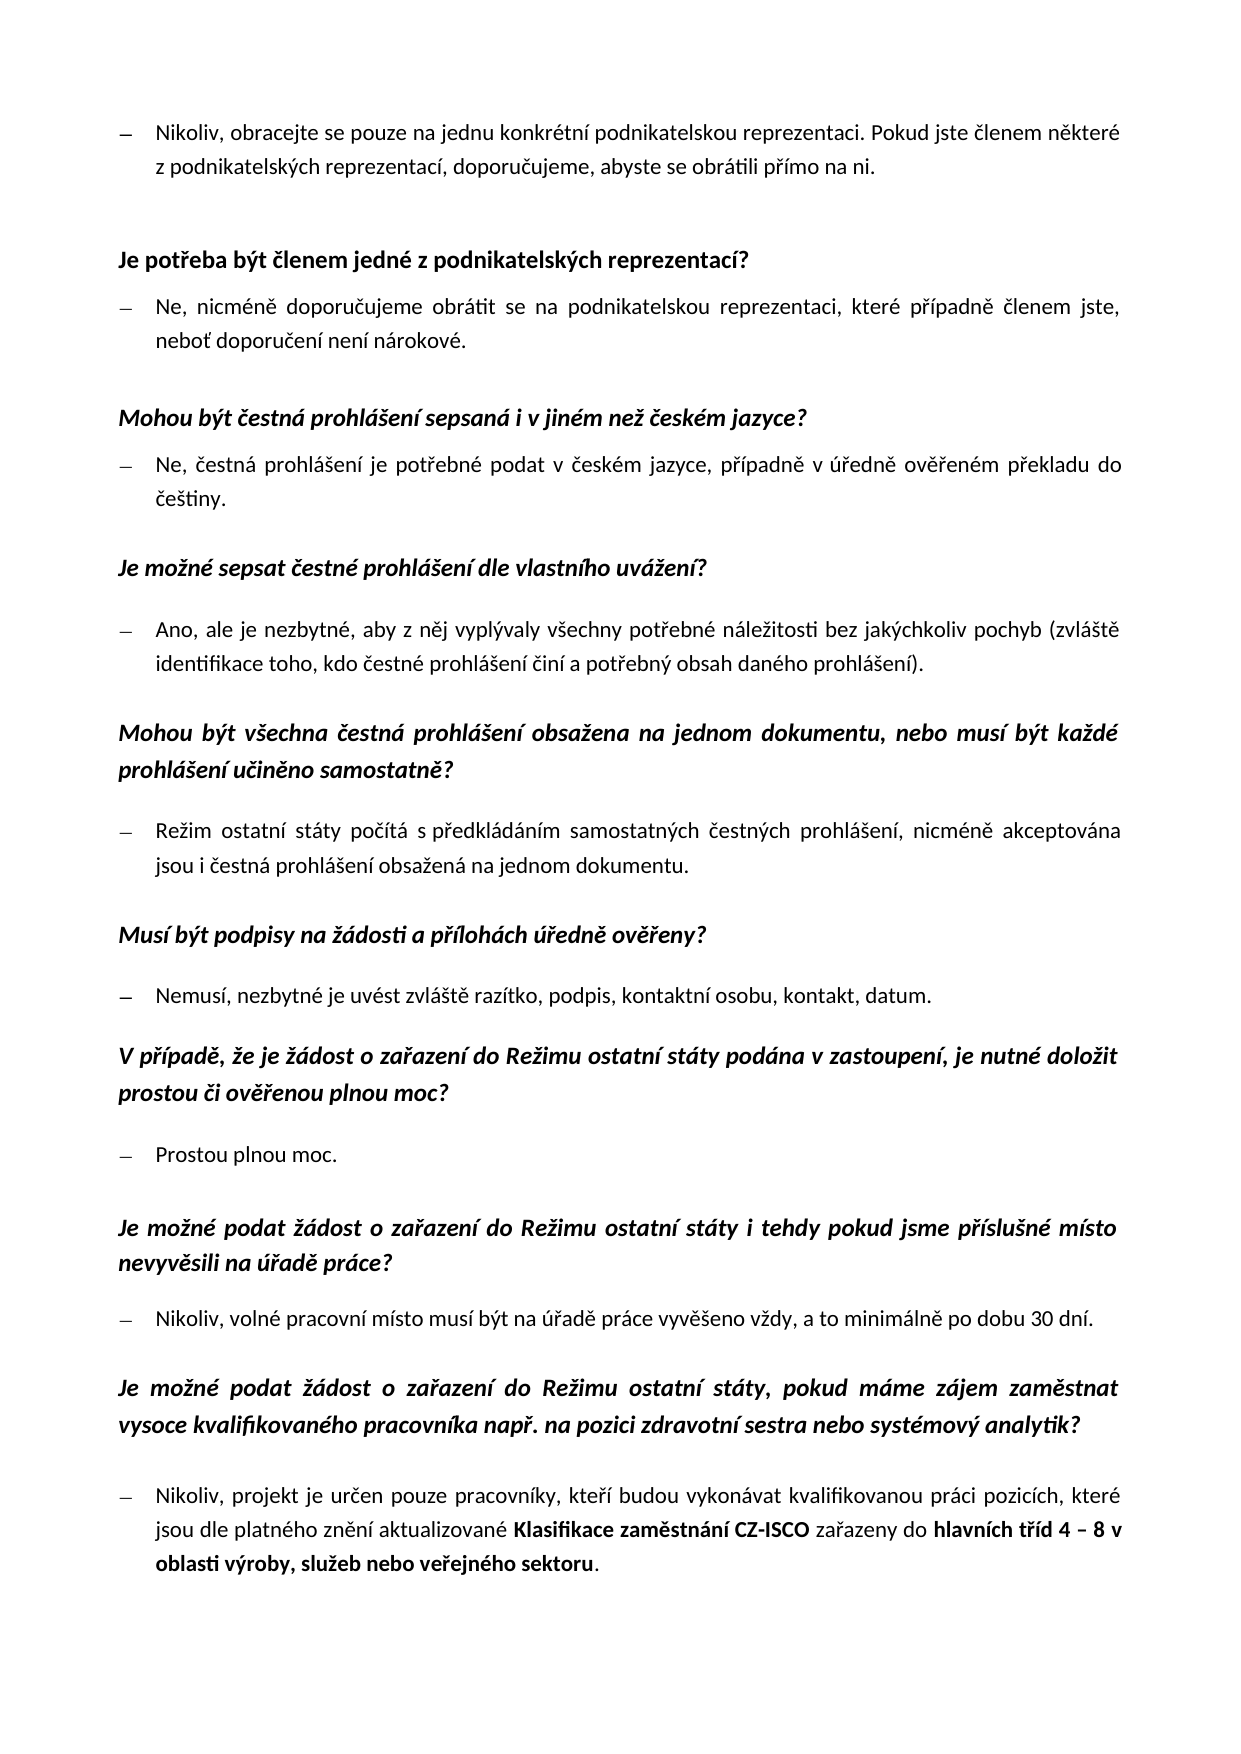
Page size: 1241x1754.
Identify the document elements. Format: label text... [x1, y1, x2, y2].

text Je možné podat žádost o zařazení do Režimu ostatní státy i tehdy pokud jsme příslušné místo nevyvěsili na úřadě práce? [118, 1208, 1122, 1279]
text Nikoliv, projekt je určen pouze pracovníky, kteří budou vykonávat kvalifikovanou práci pozicích, které jsou dle platného znění aktualizované Klasifikace zaměstnání CZ-ISCO zařazeny do hlavních tříd 4 – 8 v oblasti výroby, služeb nebo veřejného sektoru. [118, 1481, 1122, 1577]
text Prostou plnou moc. [118, 1140, 1122, 1168]
list Je možné podat žádost o zařazení do Režimu ostatní státy, pokud máme zájem zaměstnat vysoce kvalifikovaného pracovníka např. na pozici zdravotní sestra nebo systémový analytik? [118, 1372, 1122, 1440]
list Musí být podpisy na žádosti a přílohách úředně ověřeny? [118, 919, 1122, 949]
list Je možné sepsat čestné prohlášení dle vlastního uvážení? [118, 552, 1122, 583]
text Nikoliv, volné pracovní místo musí být na úřadě práce vyvěšeno vždy, a to minimálně po dobu 30 dní. [118, 1304, 1122, 1332]
text Ne, čestná prohlášení je potřebné podat v českém jazyce, případně v úředně ověřeném překladu do češtiny. [118, 450, 1122, 512]
list V případě, že je žádost o zařazení do Režimu ostatní státy podána v zastoupení, je nutné doložit prostou či ověřenou plnou moc? [118, 1040, 1122, 1108]
text Nemusí, nezbytné je uvést zvláště razítko, podpis, kontaktní osobu, kontakt, datum. [118, 981, 1122, 1009]
text Mohou být čestná prohlášení sepsaná i v jiném než českém jazyce? [118, 398, 1122, 433]
list Mohou být všechna čestná prohlášení obsažena na jednom dokumentu, nebo musí být každé prohlášení učiněno samostatně? [118, 717, 1122, 785]
text Nikoliv, obracejte se pouze na jednu konkrétní podnikatelskou reprezentaci. Pokud jste členem některé z podnikatelských reprezentací, doporučujeme, abyste se obrátili přímo na ni. [118, 118, 1122, 180]
text Ano, ale je nezbytné, aby z něj vyplývaly všechny potřebné náležitosti bez jakýchkoliv pochyb (zvláště identifikace toho, kdo čestné prohlášení činí a potřebný obsah daného prohlášení). [118, 615, 1122, 677]
text Režim ostatní státy počítá s předkládáním samostatných čestných prohlášení, nicméně akceptována jsou i čestná prohlášení obsažená na jednom dokumentu. [118, 817, 1122, 879]
text Ne, nicméně doporučujeme obrátit se na podnikatelskou reprezentaci, které případně členem jste, neboť doporučení není nárokové. [118, 292, 1122, 354]
text Je potřeba být členem jedné z podnikatelských reprezentací? [118, 240, 1122, 276]
